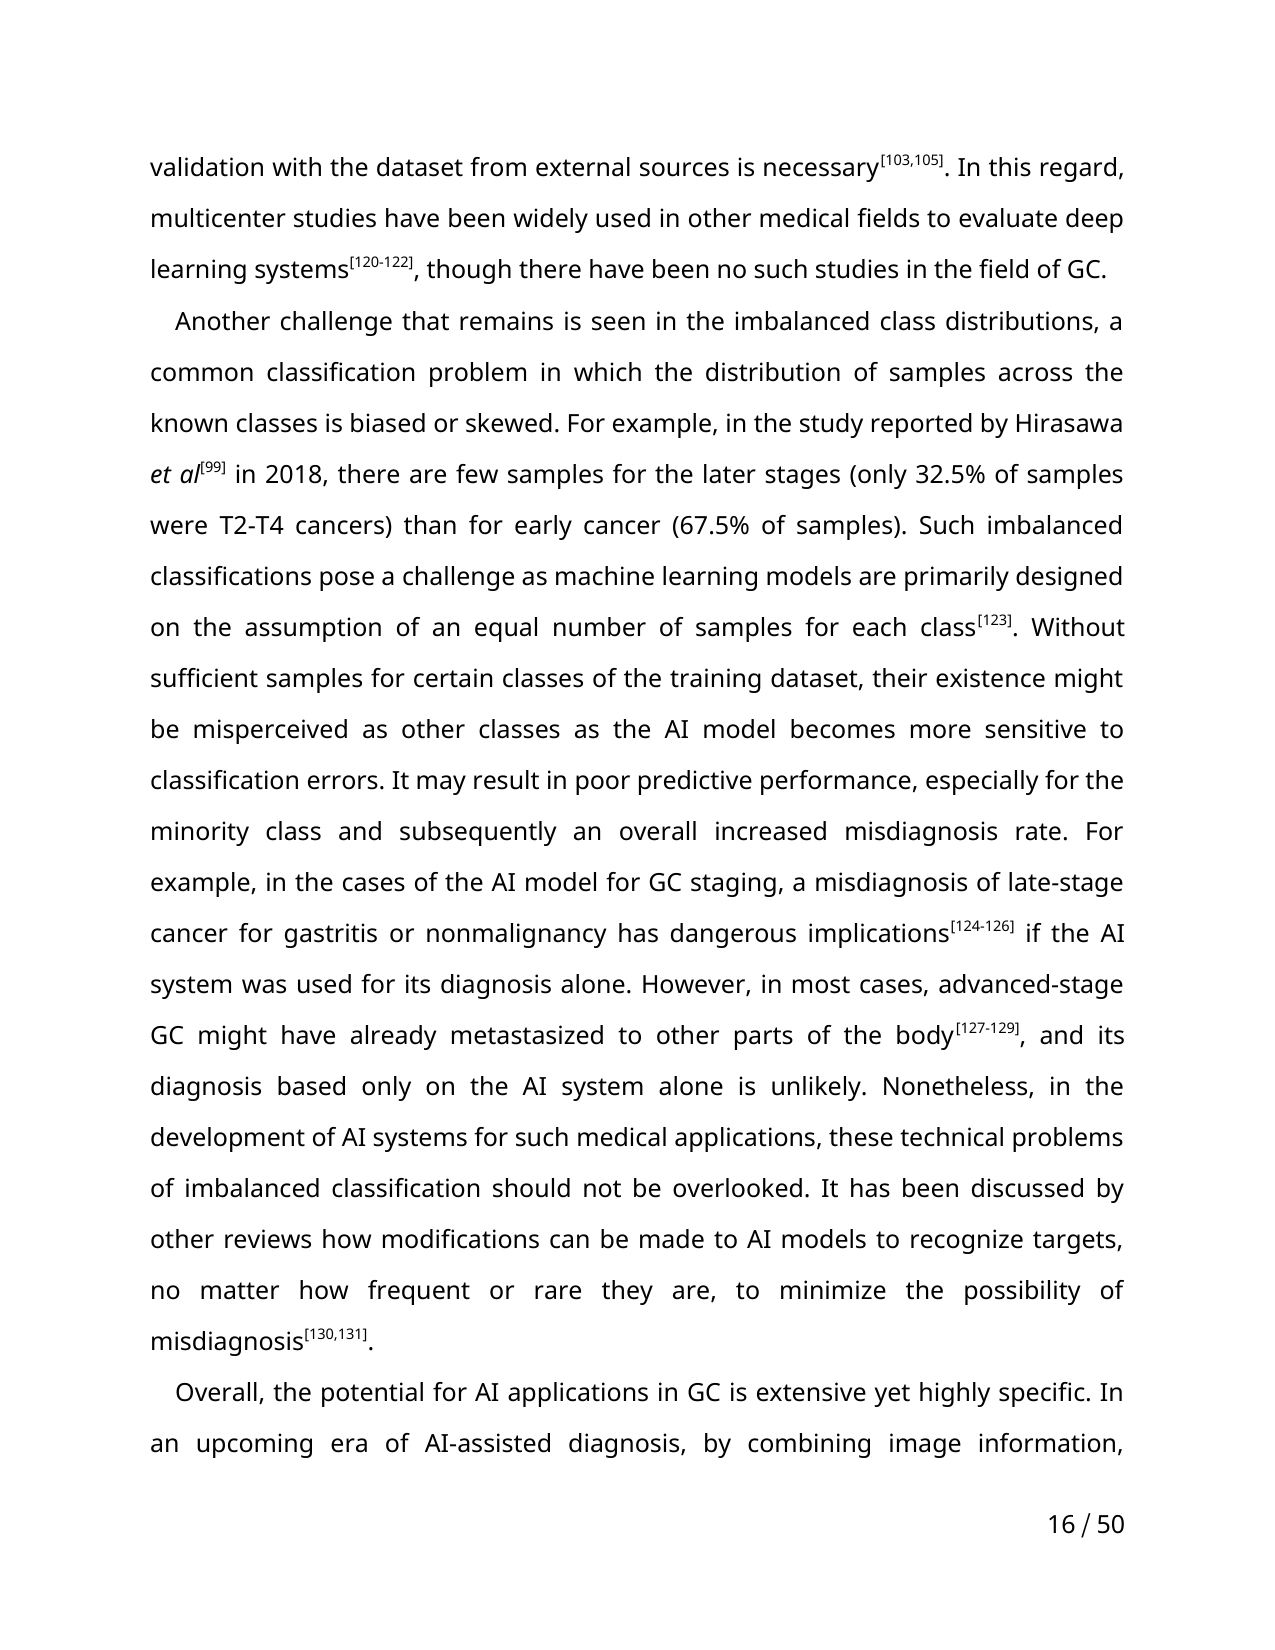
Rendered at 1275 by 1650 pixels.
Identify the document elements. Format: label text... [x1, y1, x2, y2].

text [150, 1375, 1125, 1460]
text Another challenge that remains is seen in the imbalanced class distributions, a common classification problem in which the distribution of samples across the known classes is biased or skewed. For example, in the study reported by Hirasawa et al[99] in 2018, there are few samples for the later stages (only 32.5% of samples were T2-T4 cancers) than for early cancer (67.5% of samples). Such imbalanced classifications pose a challenge as machine learning models are primarily designed on the assumption of an equal number of samples for each class[123]. Without sufficient samples for certain classes of the training dataset, their existence might be misperceived as other classes as the AI model becomes more sensitive to classification errors. It may result in poor predictive performance, especially for the minority class and subsequently an overall increased misdiagnosis rate. For example, in the cases of the AI model for GC staging, a misdiagnosis of late-stage cancer for gastritis or nonmalignancy has dangerous implications[124-126] if the AI system was used for its diagnosis alone. However, in most cases, advanced-stage GC might have already metastasized to other parts of the body[127-129], and its diagnosis based only on the AI system alone is unlikely. Nonetheless, in the development of AI systems for such medical applications, these technical problems of imbalanced classification should not be overlooked. It has been discussed by other reviews how modifications can be made to AI models to recognize targets, no matter how frequent or rare they are, to minimize the possibility of misdiagnosis[130,131]. [150, 303, 1125, 1358]
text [150, 150, 1125, 286]
